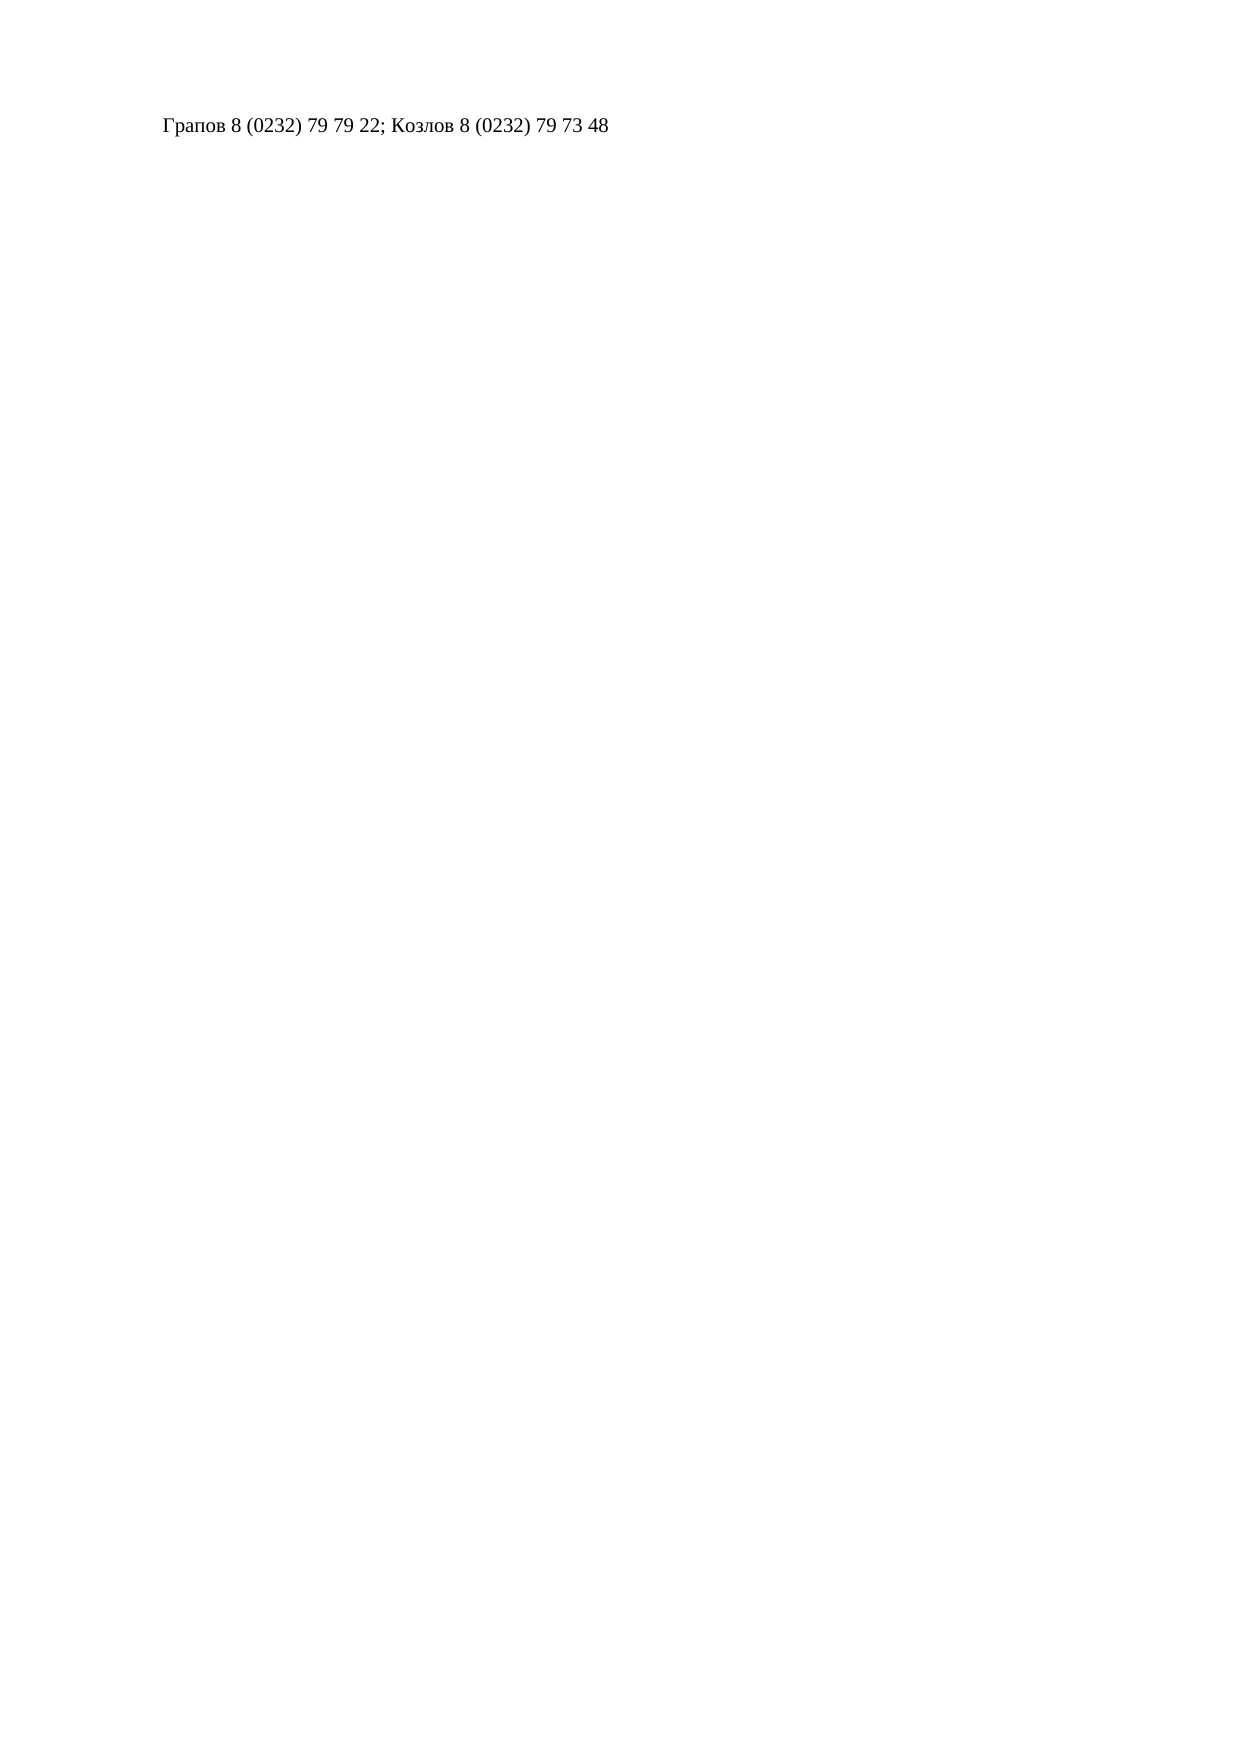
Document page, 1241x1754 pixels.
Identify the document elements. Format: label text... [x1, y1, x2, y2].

text Грапов 8 (0232) 79 79 22; Козлов 8 (0232) 79 73 48 [162, 113, 1152, 137]
